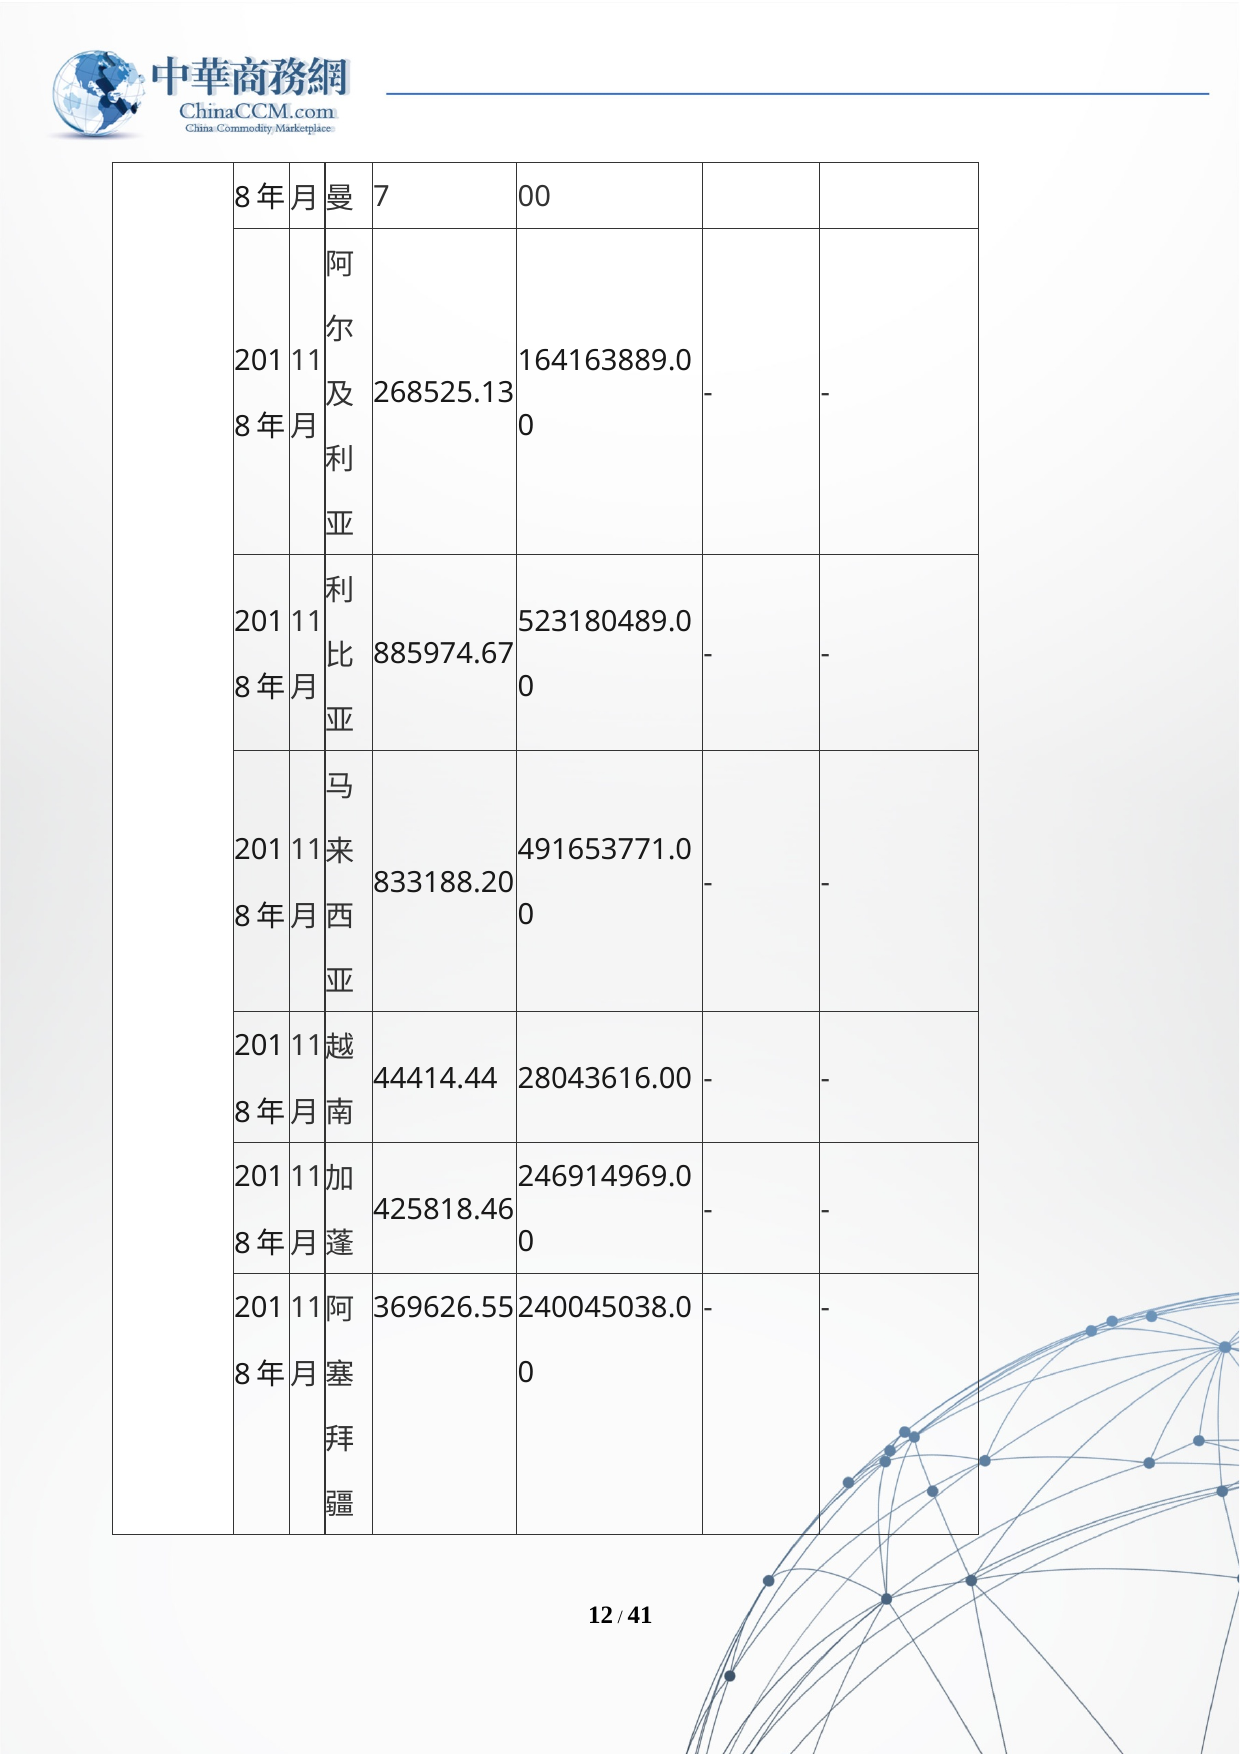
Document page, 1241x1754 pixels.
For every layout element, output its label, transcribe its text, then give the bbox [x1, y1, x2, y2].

table_cell 833188.20 [373, 751, 516, 1011]
table_cell 11月 [290, 1143, 324, 1273]
table_cell - [820, 751, 978, 1011]
picture [0, 2, 1240, 1754]
table_cell - [703, 751, 819, 1011]
table_cell 马来西亚 [326, 751, 372, 1011]
table_cell - [703, 163, 819, 228]
table_cell 164163889.00 [517, 229, 702, 554]
table_cell 885974.67 [373, 555, 516, 750]
table_cell 阿曼 [326, 163, 372, 228]
table_cell - [820, 1143, 978, 1273]
table_cell - [820, 1012, 978, 1142]
table_cell - [820, 555, 978, 750]
table_cell 2018年 [234, 1274, 289, 1534]
table_cell 11月 [290, 1274, 324, 1534]
table_cell 利比亚 [326, 555, 372, 750]
table_cell 2018年 [234, 163, 289, 228]
table_cell - [820, 1274, 978, 1534]
table_cell 2776447.67 [373, 163, 516, 228]
table_cell 491653771.00 [517, 751, 702, 1011]
table_cell - [703, 1012, 819, 1142]
table_cell - [703, 1274, 819, 1534]
table_cell - [703, 555, 819, 750]
table_cell 加蓬 [326, 1143, 372, 1273]
table_cell 425818.46 [373, 1143, 516, 1273]
table_cell 369626.55 [373, 1274, 516, 1534]
table_cell 240045038.00 [517, 1274, 702, 1534]
table_cell - [820, 163, 978, 228]
table_cell 523180489.00 [517, 555, 702, 750]
table_cell 11月 [290, 751, 324, 1011]
table_cell 44414.44 [373, 1012, 516, 1142]
table_cell 越南 [326, 1012, 372, 1142]
table_cell 2018年 [234, 229, 289, 554]
table_cell 1570404500.00 [517, 163, 702, 228]
table_cell 11月 [290, 1012, 324, 1142]
table_cell 2018年 [234, 751, 289, 1011]
table_cell 2018年 [234, 1012, 289, 1142]
table_cell 246914969.00 [517, 1143, 702, 1273]
table_cell - [820, 229, 978, 554]
table_cell 11月 [290, 555, 324, 750]
table_cell 11月 [290, 163, 324, 228]
table_cell 2018年 [234, 1143, 289, 1273]
table_cell 2018年 [234, 555, 289, 750]
table_cell 28043616.00 [517, 1012, 702, 1142]
table_cell 阿塞拜疆 [326, 1274, 372, 1534]
table_cell 268525.13 [373, 229, 516, 554]
table_cell 阿尔及利亚 [326, 229, 372, 554]
table_cell - [703, 229, 819, 554]
table_cell - [703, 1143, 819, 1273]
table_cell 11月 [290, 229, 324, 554]
